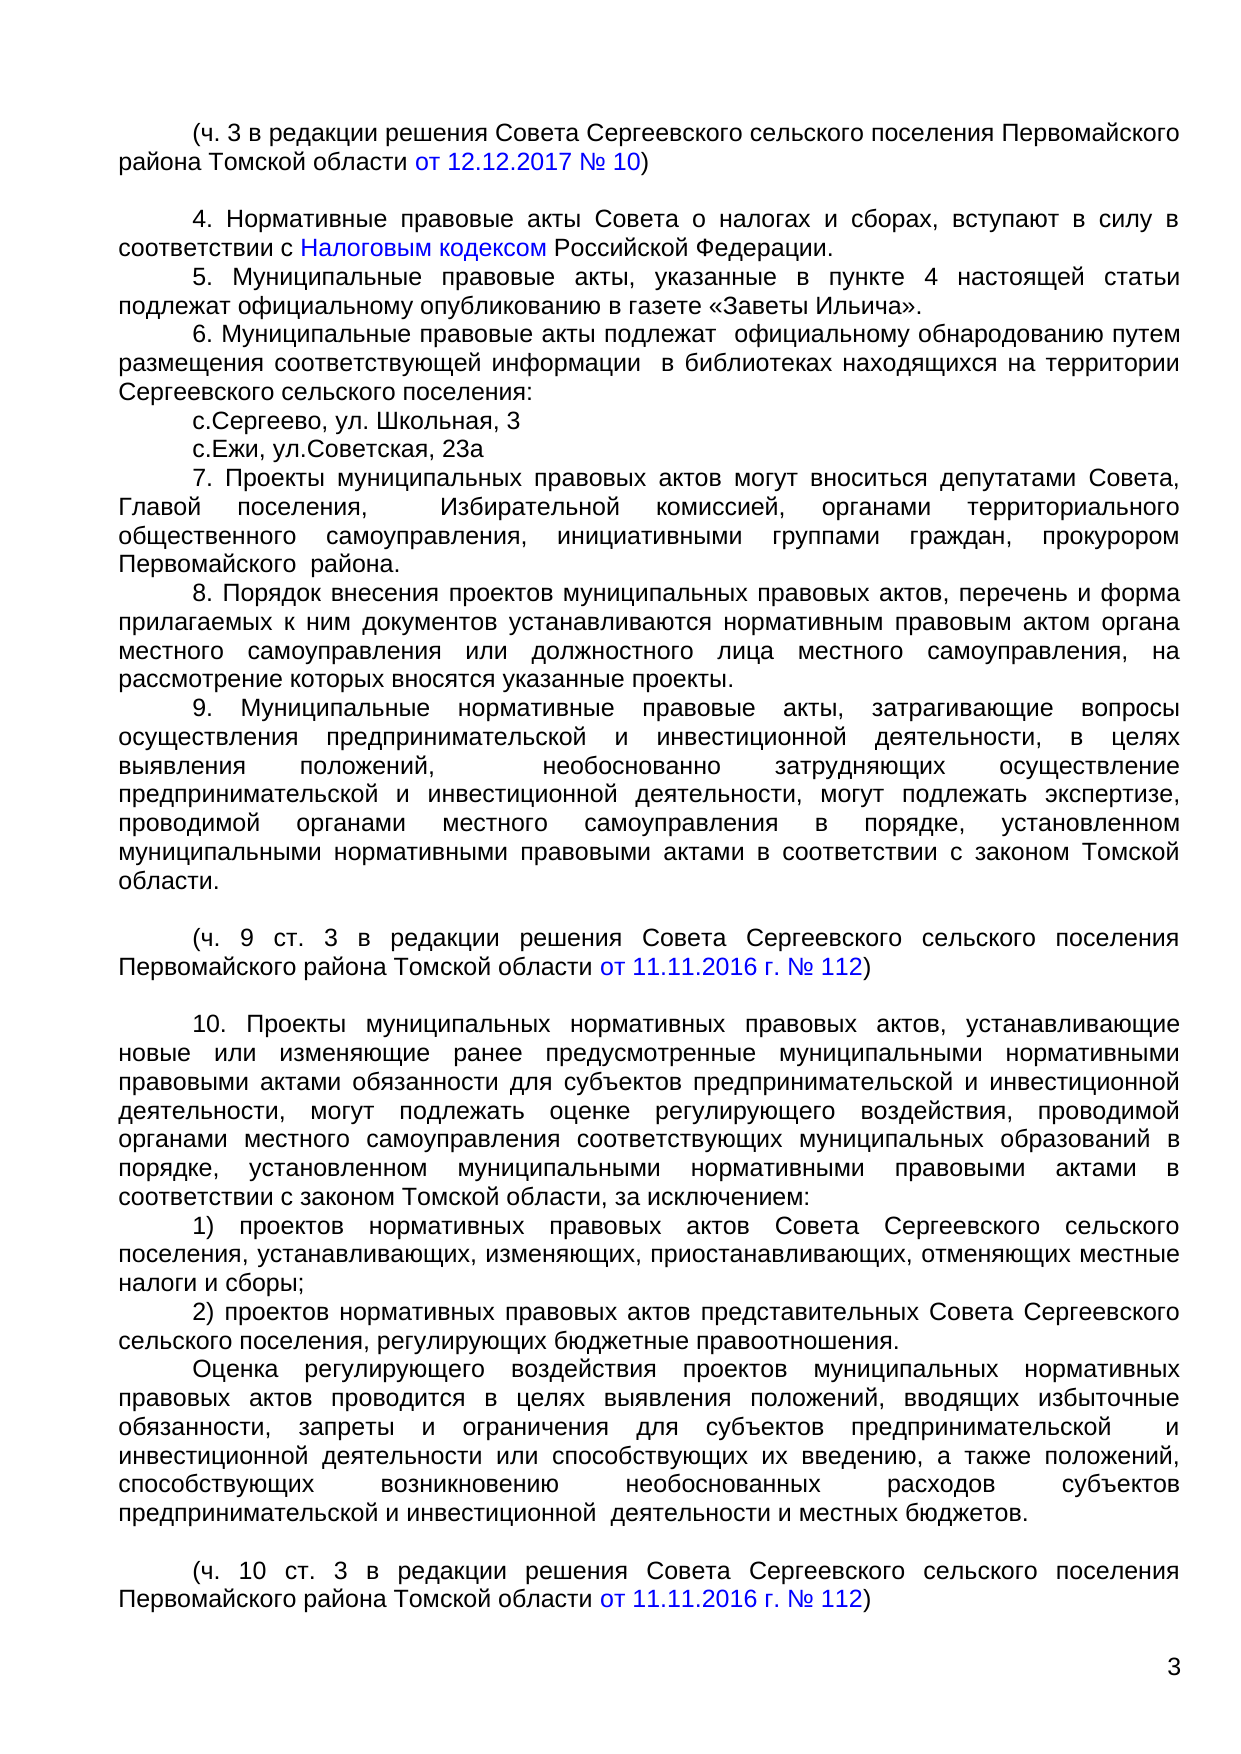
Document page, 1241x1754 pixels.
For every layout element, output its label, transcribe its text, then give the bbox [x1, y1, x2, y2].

text 10. Проекты муниципальных нормативных правовых актов, устанавливающие новые или изменяющие ранее предусмотренные муниципальными нормативными правовыми актами обязанности для субъектов предпринимательской и инвестиционной деятельности, могут подлежать оценке регулирующего воздействия, проводимой органами местного самоуправления соответствующих муниципальных образований в порядке, установленном муниципальными нормативными правовыми актами в соответствии с законом Томской области, за исключением: [118, 1009, 1181, 1211]
text (ч. 3 в редакции решения Совета Сергеевского сельского поселения Первомайского района Томской области от 12.12.2017 № 10) [118, 118, 1181, 176]
text 7. Проекты муниципальных правовых актов могут вноситься депутатами Совета, Главой поселения, Избирательной комиссией, органами территориального общественного самоуправления, инициативными группами граждан, прокурором Первомайского района. [118, 463, 1181, 578]
text 1) проектов нормативных правовых актов Совета Сергеевского сельского поселения, устанавливающих, изменяющих, приостанавливающих, отменяющих местные налоги и сборы; [118, 1211, 1181, 1297]
text с.Сергеево, ул. Школьная, 3 [118, 406, 1181, 434]
text (ч. 10 ст. 3 в редакции решения Совета Сергеевского сельского поселения Первомайского района Томской области от 11.11.2016 г. № 112) [118, 1556, 1181, 1613]
text 9. Муниципальные нормативные правовые акты, затрагивающие вопросы осуществления предпринимательской и инвестиционной деятельности, в целях выявления положений, необоснованно затрудняющих осуществление предпринимательской и инвестиционной деятельности, могут подлежать экспертизе, проводимой органами местного самоуправления в порядке, установленном муниципальными нормативными правовыми актами в соответствии с законом Томской области. [118, 693, 1181, 894]
text (ч. 9 ст. 3 в редакции решения Совета Сергеевского сельского поселения Первомайского района Томской области от 11.11.2016 г. № 112) [118, 923, 1181, 981]
text 4. Нормативные правовые акты Совета о налогах и сборах, вступают в силу в соответствии с Налоговым кодексом Российской Федерации. [118, 204, 1181, 262]
text 6. Муниципальные правовые акты подлежат официальному обнародованию путем размещения соответствующей информации в библиотеках находящихся на территории Сергеевского сельского поселения: [118, 319, 1181, 406]
text Оценка регулирующего воздействия проектов муниципальных нормативных правовых актов проводится в целях выявления положений, вводящих избыточные обязанности, запреты и ограничения для субъектов предпринимательской и инвестиционной деятельности или способствующих их введению, а также положений, способствующих возникновению необоснованных расходов субъектов предпринимательской и инвестиционной деятельности и местных бюджетов. [118, 1354, 1181, 1527]
text с.Ежи, ул.Советская, 23а [118, 434, 1181, 463]
text 2) проектов нормативных правовых актов представительных Совета Сергеевского сельского поселения, регулирующих бюджетные правоотношения. [118, 1297, 1181, 1354]
text 8. Порядок внесения проектов муниципальных правовых актов, перечень и форма прилагаемых к ним документов устанавливаются нормативным правовым актом органа местного самоуправления или должностного лица местного самоуправления, на рассмотрение которых вносятся указанные проекты. [118, 578, 1181, 693]
text 5. Муниципальные правовые акты, указанные в пункте 4 настоящей статьи подлежат официальному опубликованию в газете «Заветы Ильича». [118, 262, 1181, 319]
